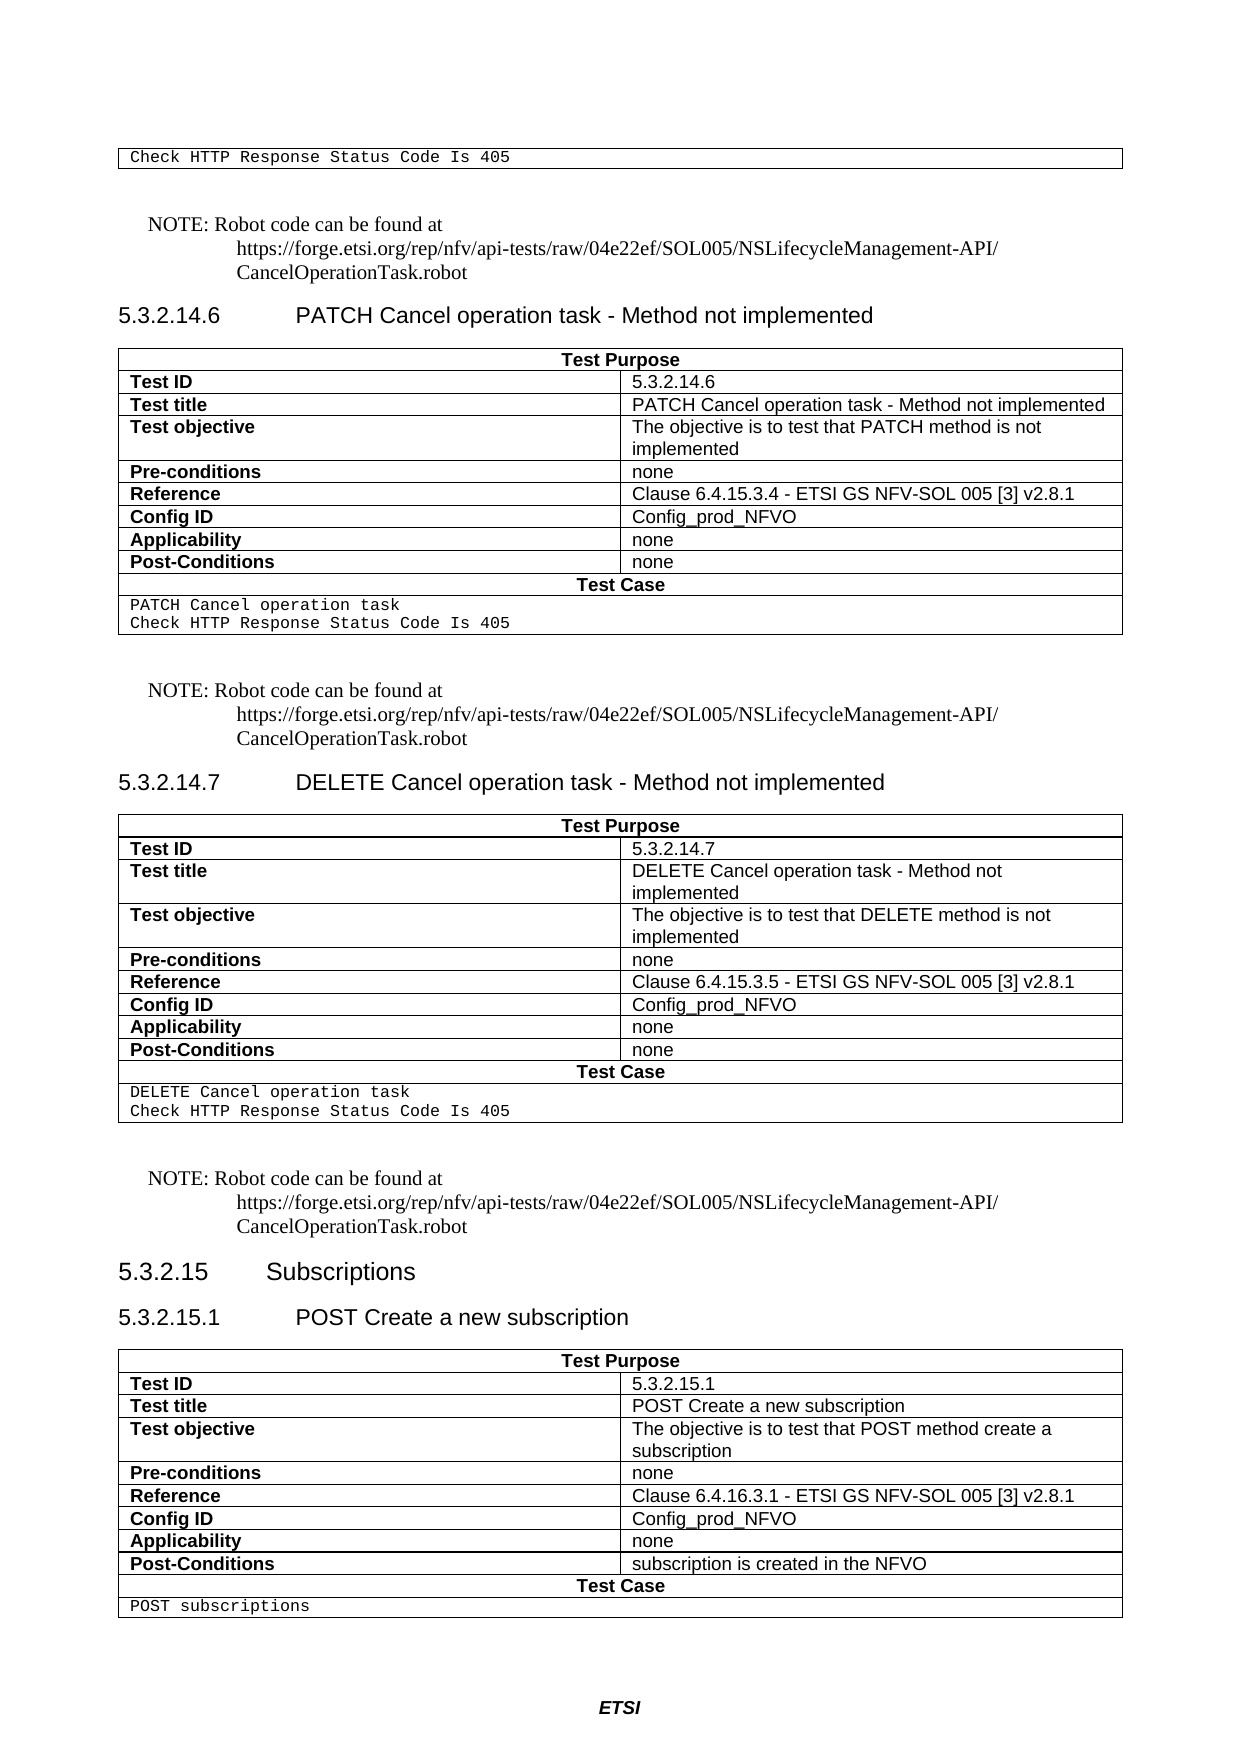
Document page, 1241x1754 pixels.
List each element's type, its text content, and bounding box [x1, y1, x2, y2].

text NOTE: Robot code can be found at https://forge.etsi.org/rep/nfv/api-tests/raw/04e22ef/SOL005/NSLifecycleManagement-API/CancelOperationTask.robot [148, 678, 1122, 750]
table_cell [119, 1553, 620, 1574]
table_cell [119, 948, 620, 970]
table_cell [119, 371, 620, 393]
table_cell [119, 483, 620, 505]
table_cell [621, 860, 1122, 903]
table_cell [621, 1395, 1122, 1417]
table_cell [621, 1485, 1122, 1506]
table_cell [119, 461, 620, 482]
subtitle 5.3.2.14.7 DELETE Cancel operation task - Method not implemented [118, 769, 1122, 795]
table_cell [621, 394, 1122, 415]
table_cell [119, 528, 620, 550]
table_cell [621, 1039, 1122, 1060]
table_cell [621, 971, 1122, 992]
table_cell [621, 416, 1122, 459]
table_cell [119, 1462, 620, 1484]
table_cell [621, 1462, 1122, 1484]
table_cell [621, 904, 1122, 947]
subtitle 5.3.2.15.1 POST Create a new subscription [118, 1304, 1122, 1330]
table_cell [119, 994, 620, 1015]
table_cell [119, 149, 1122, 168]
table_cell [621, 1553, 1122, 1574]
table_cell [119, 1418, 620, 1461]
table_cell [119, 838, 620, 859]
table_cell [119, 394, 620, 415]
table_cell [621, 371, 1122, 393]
subtitle 5.3.2.14.6 PATCH Cancel operation task - Method not implemented [118, 302, 1122, 329]
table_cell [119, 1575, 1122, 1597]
text NOTE: Robot code can be found at https://forge.etsi.org/rep/nfv/api-tests/raw/04e22ef/SOL005/NSLifecycleManagement-API/CancelOperationTask.robot [148, 1166, 1122, 1238]
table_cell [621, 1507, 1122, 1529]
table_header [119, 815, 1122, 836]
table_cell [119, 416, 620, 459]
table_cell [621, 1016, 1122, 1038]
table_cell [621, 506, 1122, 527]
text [148, 211, 1122, 284]
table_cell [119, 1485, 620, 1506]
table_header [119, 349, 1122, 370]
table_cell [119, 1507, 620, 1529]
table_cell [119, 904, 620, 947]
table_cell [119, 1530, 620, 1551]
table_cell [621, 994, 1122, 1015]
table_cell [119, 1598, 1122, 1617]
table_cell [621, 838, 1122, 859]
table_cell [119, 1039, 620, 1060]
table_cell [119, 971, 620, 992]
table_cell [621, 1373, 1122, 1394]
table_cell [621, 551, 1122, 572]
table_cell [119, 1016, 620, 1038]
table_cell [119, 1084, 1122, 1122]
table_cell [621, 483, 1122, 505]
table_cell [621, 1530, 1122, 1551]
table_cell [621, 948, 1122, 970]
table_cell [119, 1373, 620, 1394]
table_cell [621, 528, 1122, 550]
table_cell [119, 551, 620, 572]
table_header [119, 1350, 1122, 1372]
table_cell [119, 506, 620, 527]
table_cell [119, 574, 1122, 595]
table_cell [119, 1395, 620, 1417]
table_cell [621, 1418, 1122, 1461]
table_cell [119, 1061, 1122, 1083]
subtitle 5.3.2.15 Subscriptions [118, 1256, 1122, 1285]
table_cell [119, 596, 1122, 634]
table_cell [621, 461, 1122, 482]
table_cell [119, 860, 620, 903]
